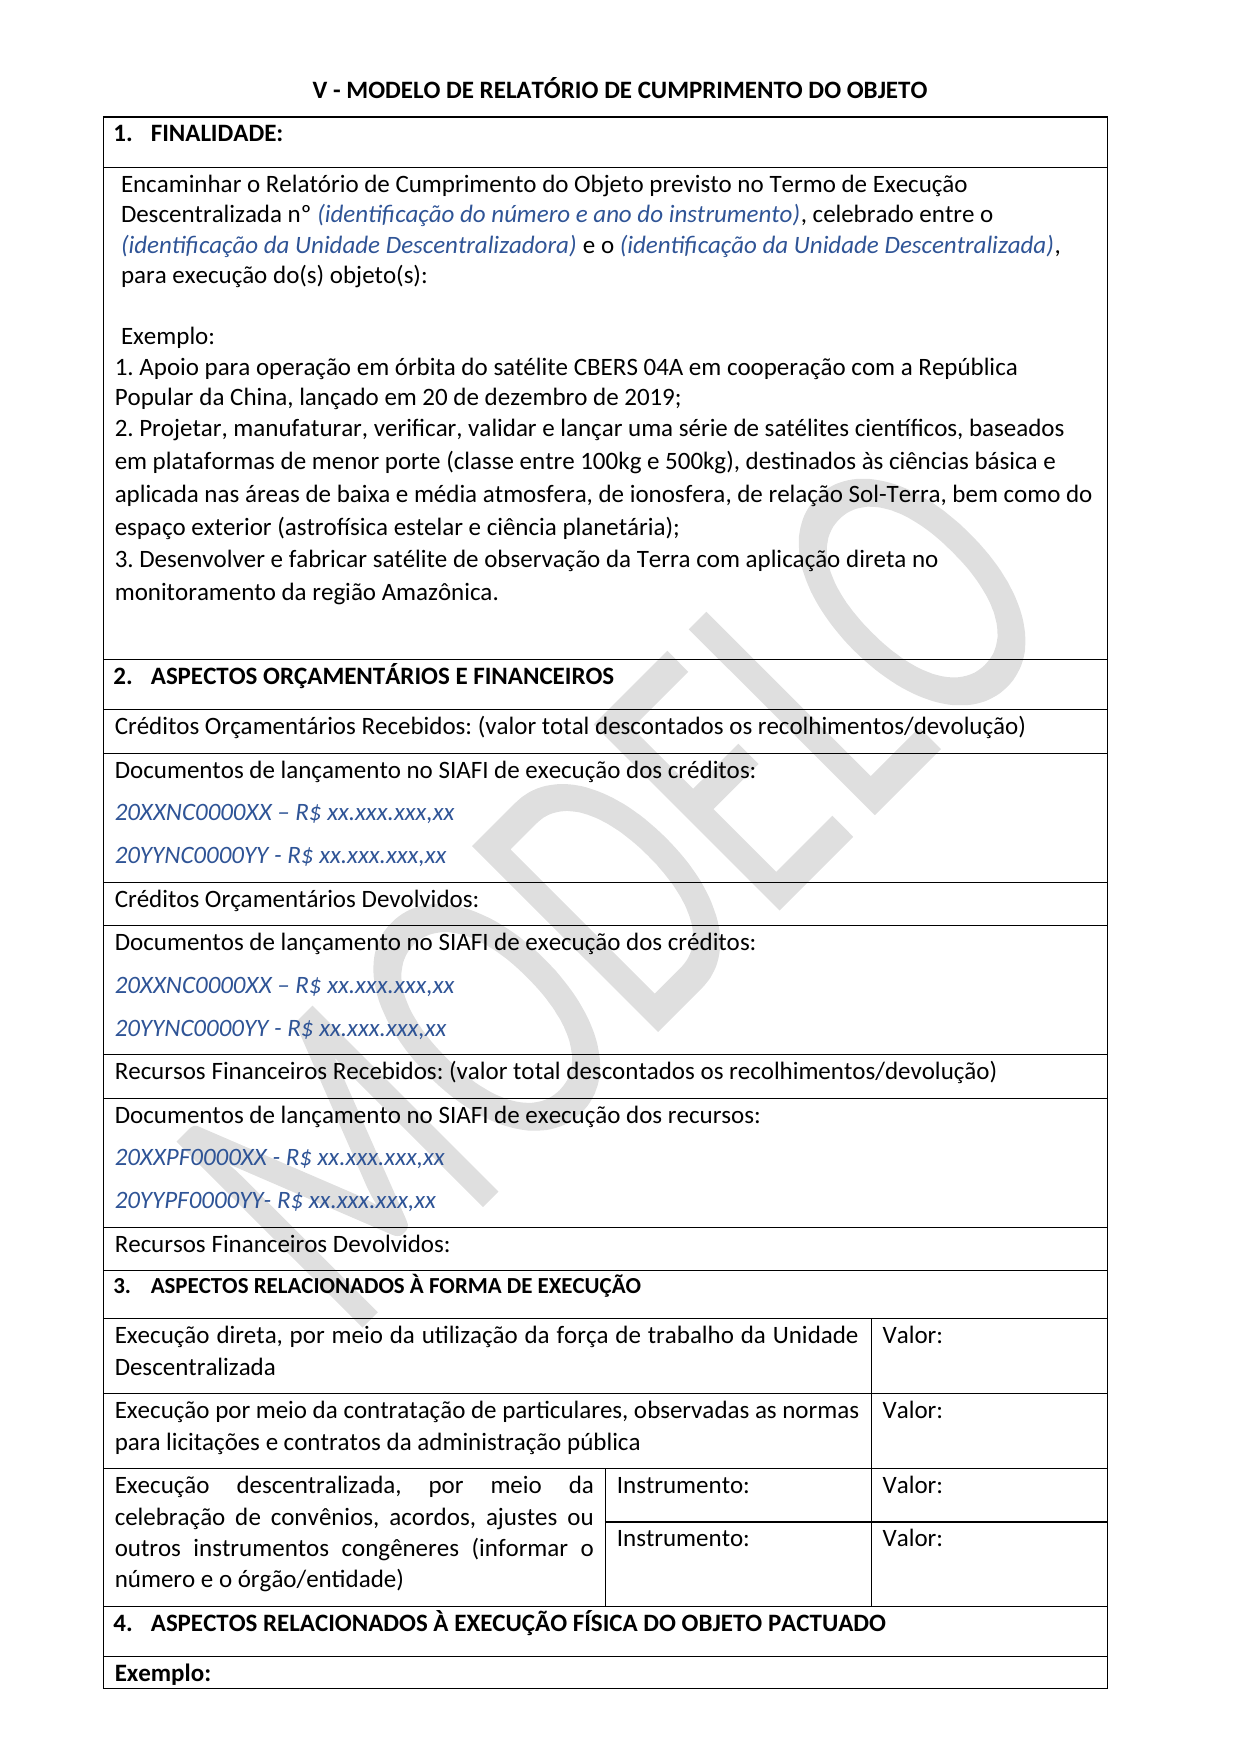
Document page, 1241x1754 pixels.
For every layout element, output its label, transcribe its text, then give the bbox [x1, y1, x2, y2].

table_cell ASPECTOS RELACIONADOS À FORMA DE EXECUÇÃO [104, 1271, 1107, 1318]
table_cell ASPECTOS RELACIONADOS À EXECUÇÃO FÍSICA DO OBJETO PACTUADO [104, 1607, 1107, 1656]
table_cell Instrumento: [606, 1523, 871, 1606]
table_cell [104, 1657, 1107, 1688]
table_cell Valor: [872, 1523, 1107, 1606]
table_cell Valor: [872, 1469, 1107, 1521]
table_cell Recursos Financeiros Recebidos: (valor total descontados os recolhimentos/devolução) [104, 1055, 1107, 1098]
table_cell Execução descentralizada, por meio da celebração de convênios, acordos, ajustes ou outros instrumentos congêneres (informar o número e o órgão/entidade) [104, 1469, 605, 1606]
table_cell Execução direta, por meio da utilização da força de trabalho da Unidade Descentralizada [104, 1319, 871, 1393]
table_cell Créditos Orçamentários Devolvidos: [104, 883, 1107, 925]
table_cell Execução por meio da contratação de particulares, observadas as normas para licitações e contratos da administração pública [104, 1394, 871, 1468]
table_cell Instrumento: [606, 1469, 871, 1521]
text V - MODELO DE RELATÓRIO DE CUMPRIMENTO DO OBJETO [118, 74, 1122, 104]
table_cell Valor: [872, 1319, 1107, 1393]
table_cell ASPECTOS ORÇAMENTÁRIOS E FINANCEIROS [104, 660, 1107, 709]
table_cell Créditos Orçamentários Recebidos: (valor total descontados os recolhimentos/devolução) [104, 710, 1107, 753]
table_cell Recursos Financeiros Devolvidos: [104, 1228, 1107, 1270]
table_cell Documentos de lançamento no SIAFI de execução dos créditos: 20XXNC0000XX – R$ xx.xxx.xxx,xx 20YYNC0000YY - R$ xx.xxx.xxx,xx [104, 754, 1107, 882]
table_cell Valor: [872, 1394, 1107, 1468]
table_cell Documentos de lançamento no SIAFI de execução dos créditos: 20XXNC0000XX – R$ xx.xxx.xxx,xx 20YYNC0000YY - R$ xx.xxx.xxx,xx [104, 926, 1107, 1054]
table_cell Documentos de lançamento no SIAFI de execução dos recursos: 20XXPF0000XX - R$ xx.xxx.xxx,xx 20YYPF0000YY- R$ xx.xxx.xxx,xx [104, 1099, 1107, 1227]
table_header FINALIDADE: [104, 118, 1107, 167]
table_cell Encaminhar o Relatório de Cumprimento do Objeto previsto no Termo de Execução Descentralizada nº (identificação do número e ano do instrumento), celebrado entre o (identificação da Unidade Descentralizadora) e o (identificação da Unidade Descentralizada), para execução do(s) objeto(s): Exemplo: 1. Apoio para operação em órbita do satélite CBERS 04A em cooperação com a República Popular da China, lançado em 20 de dezembro de 2019; 2. Projetar, manufaturar, verificar, validar e lançar uma série de satélites científicos, baseados em plataformas de menor porte (classe entre 100kg e 500kg), destinados às ciências básica e aplicada nas áreas de baixa e média atmosfera, de ionosfera, de relação Sol-Terra, bem como do espaço exterior (astrofísica estelar e ciência planetária); 3. Desenvolver e fabricar satélite de observação da Terra com aplicação direta no monitoramento da região Amazônica. [104, 168, 1107, 659]
